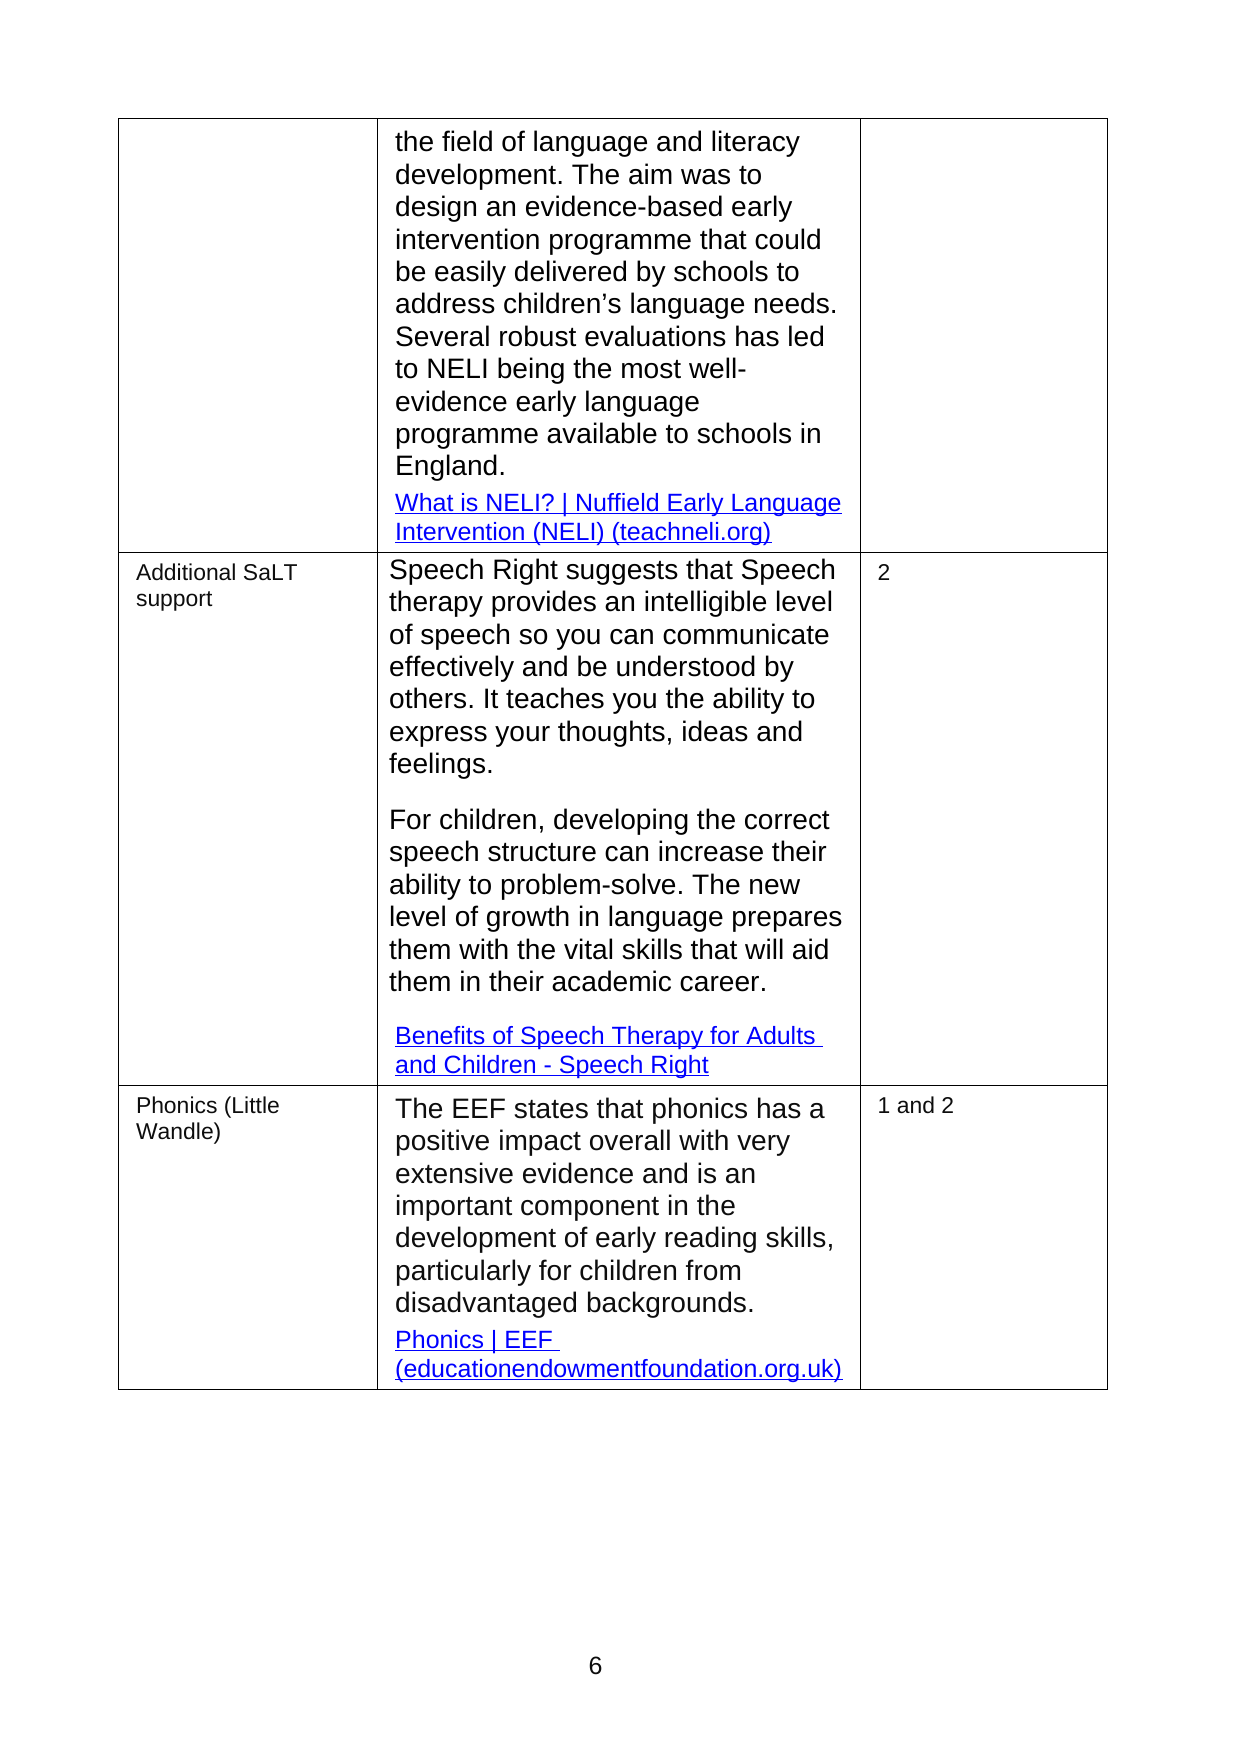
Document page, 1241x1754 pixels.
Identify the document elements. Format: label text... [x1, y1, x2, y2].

table_cell Speech Right suggests that Speech therapy provides an intelligible level of speech so you can communicate effectively and be understood by others. It teaches you the ability to express your thoughts, ideas and feelings. For children, developing the correct speech structure can increase their ability to problem-solve. The new level of growth in language prepares them with the vital skills that will aid them in their academic career. Benefits of Speech Therapy for Adults and Children - Speech Right [378, 553, 860, 1084]
table_cell Phonics (Little Wandle) [119, 1086, 377, 1389]
table_cell 2 [861, 119, 1107, 552]
table_cell 2 [861, 553, 1107, 1084]
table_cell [119, 119, 377, 552]
table_cell Additional SaLT support [119, 553, 377, 1084]
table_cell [378, 119, 860, 552]
table_cell 1 and 2 [861, 1086, 1107, 1389]
table_cell The EEF states that phonics has a positive impact overall with very extensive evidence and is an important component in the development of early reading skills, particularly for children from disadvantaged backgrounds. Phonics | EEF (educationendowmentfoundation.org.uk) [378, 1086, 860, 1389]
